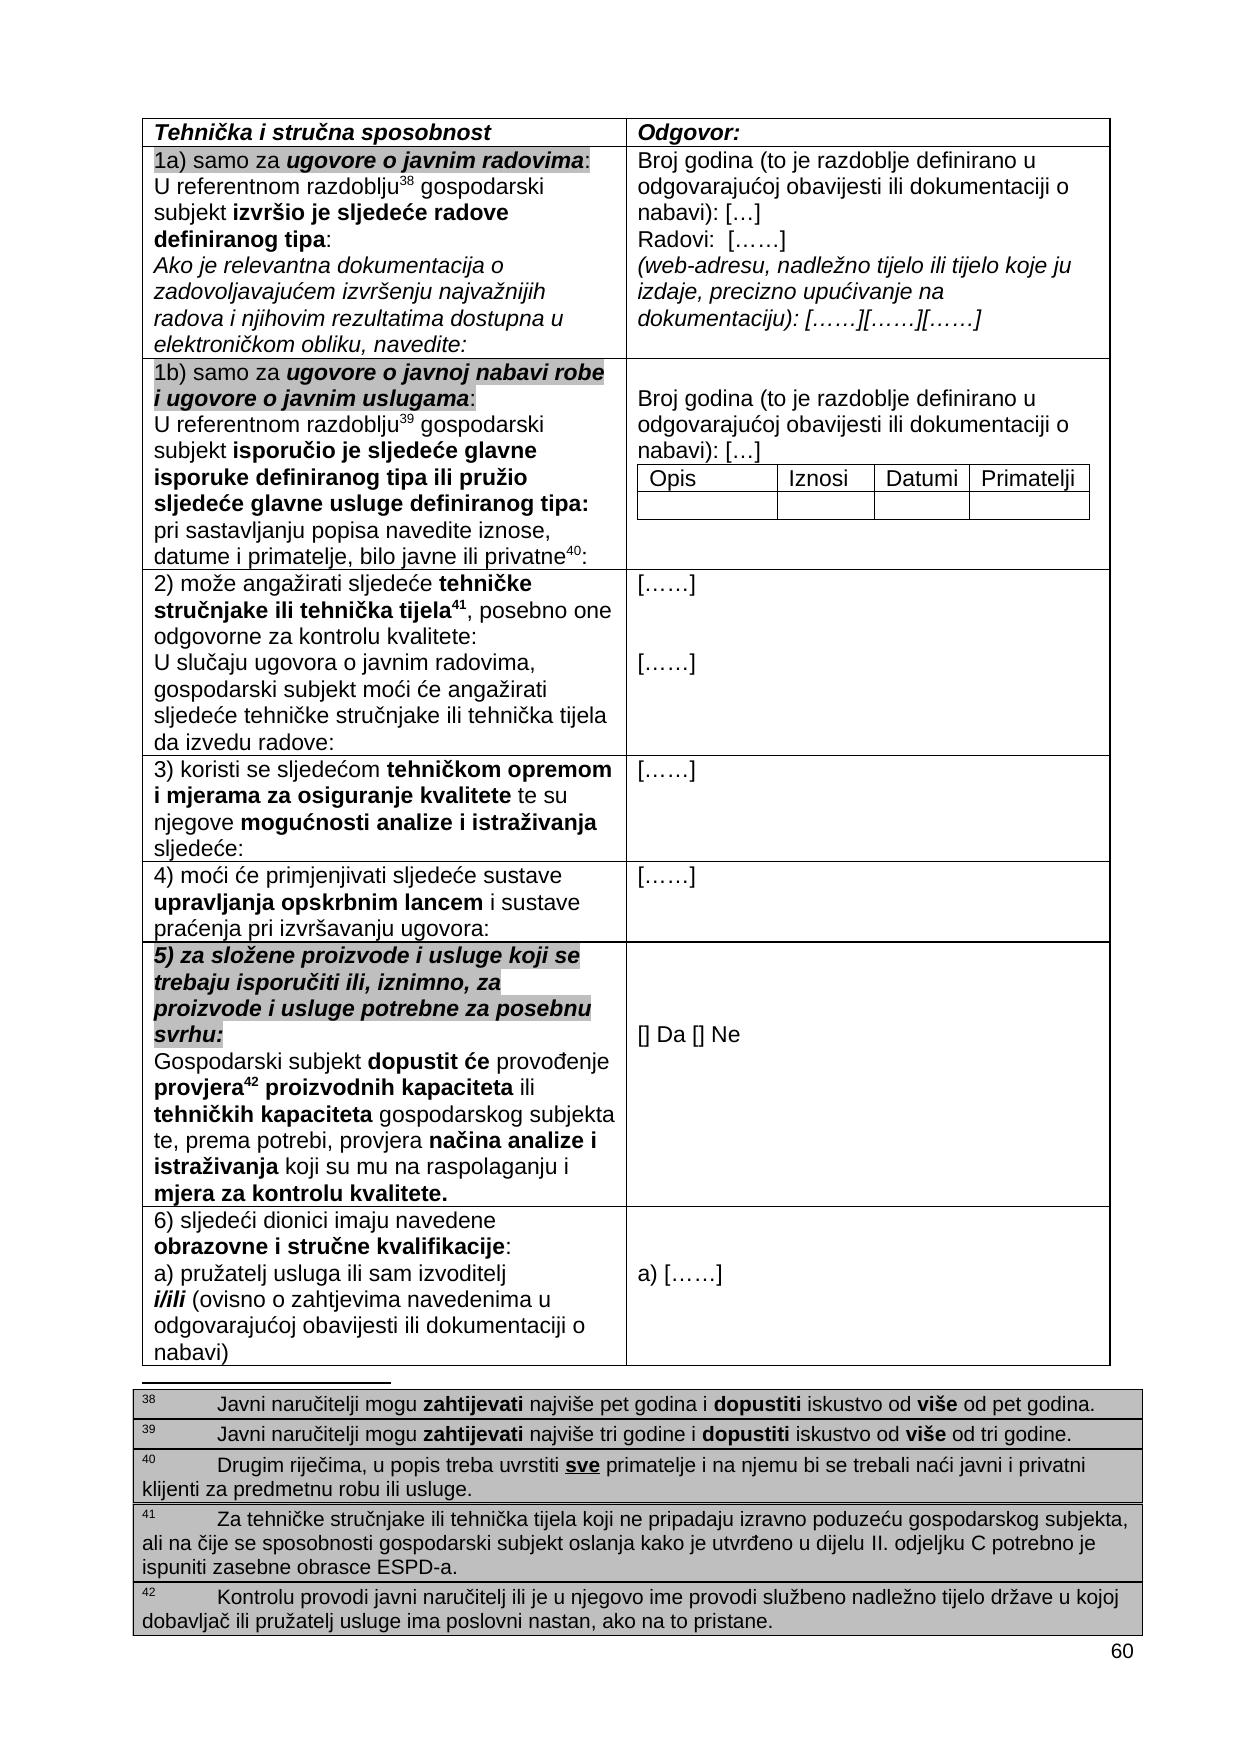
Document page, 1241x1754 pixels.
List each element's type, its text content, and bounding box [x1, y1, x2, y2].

table_cell [……] [627, 756, 1109, 861]
table_cell 3) koristi se sljedećom tehničkom opremom i mjerama za osiguranje kvalitete te su njegove mogućnosti analize i istraživanja sljedeće: [143, 756, 626, 861]
table_cell 4) moći će primjenjivati sljedeće sustave upravljanja opskrbnim lancem i sustave praćenja pri izvršavanju ugovora: [143, 862, 626, 941]
table_cell Broj godina (to je razdoblje definirano u odgovarajućoj obavijesti ili dokumentaciji o nabavi): […] [627, 359, 1109, 569]
table_header Odgovor: [627, 119, 1109, 146]
table_cell 1a) samo za ugovore o javnim radovima: U referentnom razdoblju gospodarski subjekt izvršio je sljedeće radove definiranog tipa: Ako je relevantna dokumentacija o zadovoljavajućem izvršenju najvažnijih radova i njihovim rezultatima dostupna u elektroničkom obliku, navedite: [143, 147, 626, 357]
table_cell Broj godina (to je razdoblje definirano u odgovarajućoj obavijesti ili dokumentaciji o nabavi): […] Radovi: [……] (web-adresu, nadležno tijelo ili tijelo koje ju izdaje, precizno upućivanje na dokumentaciju): [……][……][……] [627, 147, 1109, 357]
table_cell 5) za složene proizvode i usluge koji se trebaju isporučiti ili, iznimno, za proizvode i usluge potrebne za posebnu svrhu: Gospodarski subjekt dopustit će provođenje provjera proizvodnih kapaciteta ili tehničkih kapaciteta gospodarskog subjekta te, prema potrebi, provjera načina analize i istraživanja koji su mu na raspolaganju i mjera za kontrolu kvalitete. [143, 943, 626, 1206]
table_cell [……] [627, 862, 1109, 941]
table_cell [……] [……] [627, 570, 1109, 755]
table_header Tehnička i stručna sposobnost [143, 119, 626, 146]
table_cell [] Da [] Ne [627, 943, 1109, 1206]
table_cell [143, 1207, 626, 1365]
table_cell 1b) samo za ugovore o javnoj nabavi robe i ugovore o javnim uslugama: U referentnom razdoblju gospodarski subjekt isporučio je sljedeće glavne isporuke definiranog tipa ili pružio sljedeće glavne usluge definiranog tipa: pri sastavljanju popisa navedite iznose, datume i primatelje, bilo javne ili privatne: [143, 359, 626, 569]
table_cell a) [……] b) [……] [627, 1207, 1109, 1365]
table_cell 2) može angažirati sljedeće tehničke stručnjake ili tehnička tijela, posebno one odgovorne za kontrolu kvalitete: U slučaju ugovora o javnim radovima, gospodarski subjekt moći će angažirati sljedeće tehničke stručnjake ili tehnička tijela da izvedu radove: [143, 570, 626, 755]
